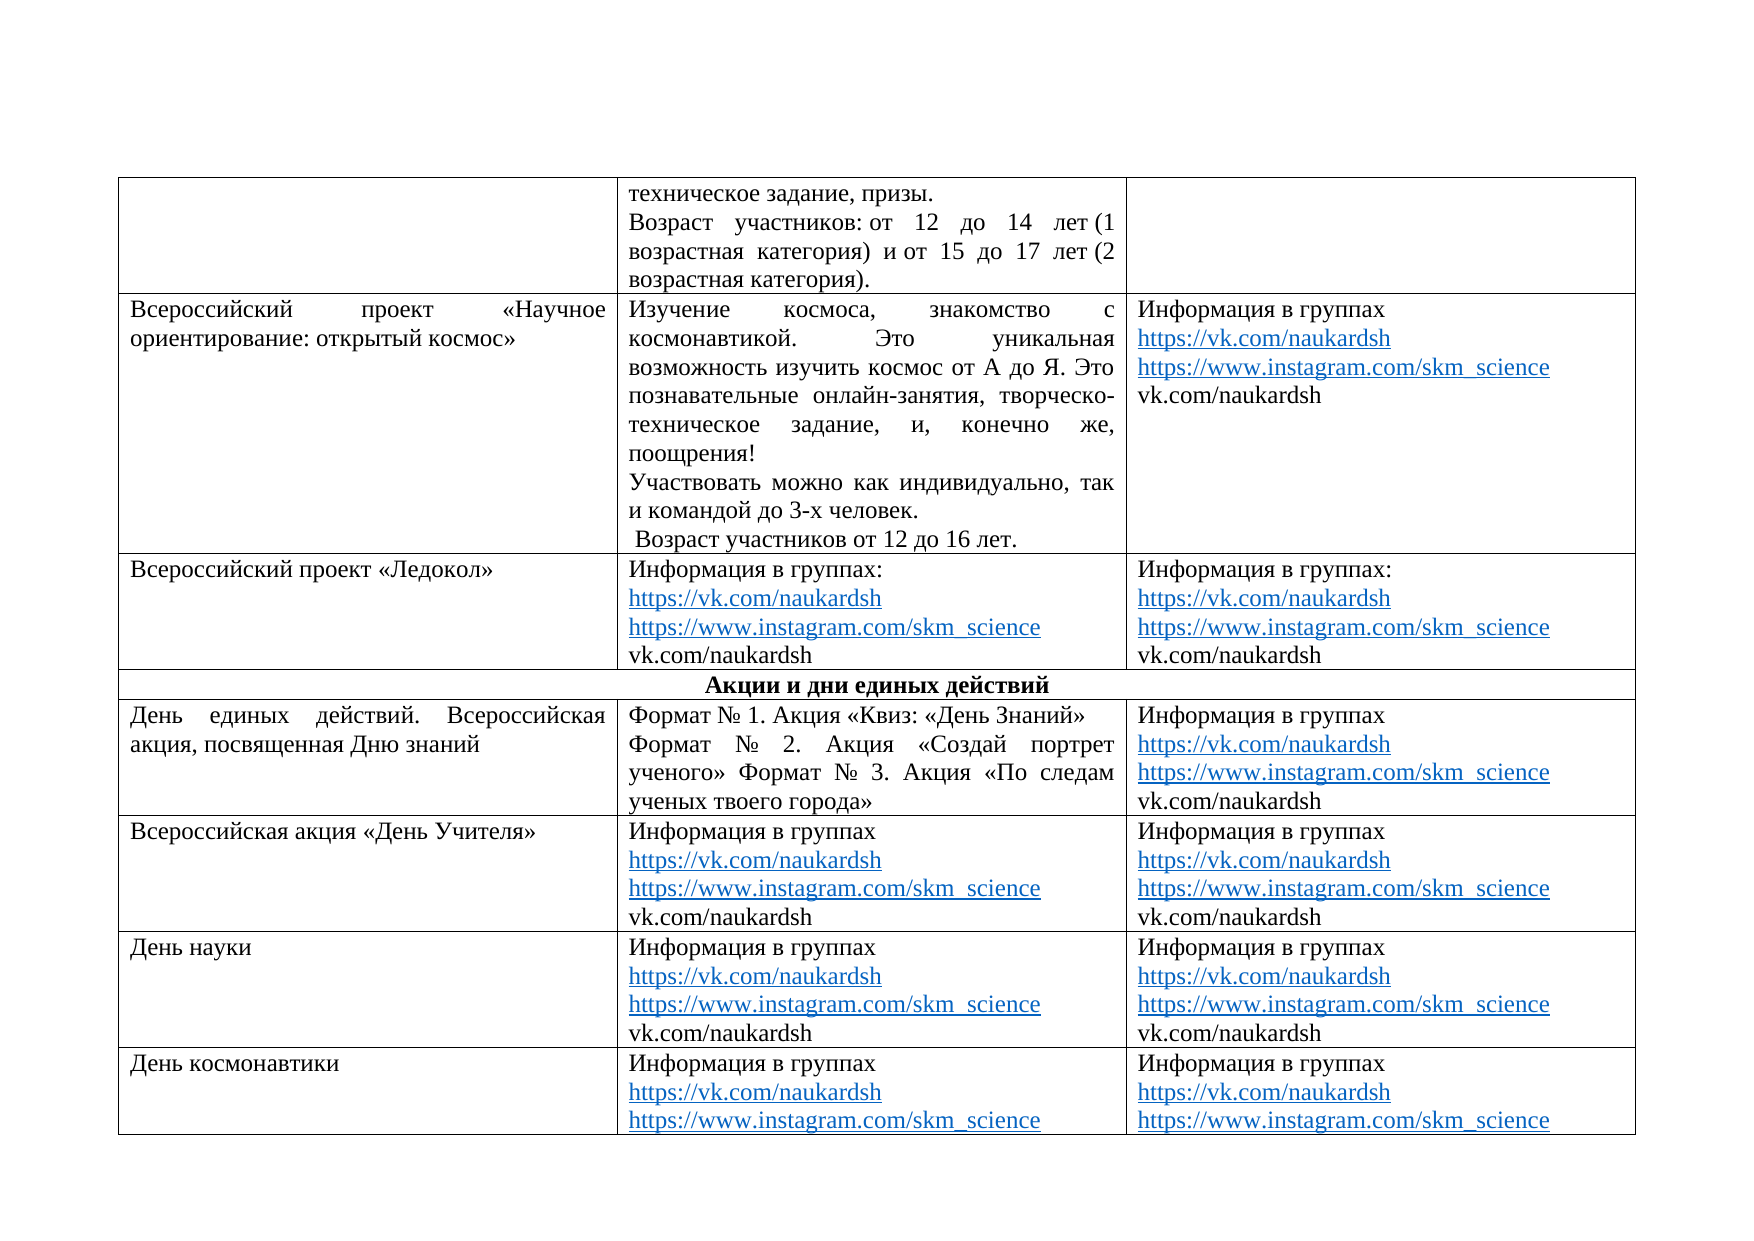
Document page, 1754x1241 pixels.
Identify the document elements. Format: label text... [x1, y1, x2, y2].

table_cell День космонавтики [119, 1048, 617, 1134]
table_cell Всероссийская акция «День Учителя» [119, 816, 617, 931]
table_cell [618, 178, 1126, 293]
table_cell Информация в группах https://vk.com/naukardsh https://www.instagram.com/skm_science vk.com/naukardsh [1127, 700, 1635, 815]
table_cell Всероссийский проект «Научное ориентирование: открытый космос» [119, 294, 617, 553]
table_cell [1127, 1048, 1635, 1134]
table_cell Информация в группах https://vk.com/naukardsh https://www.instagram.com/skm_science vk.com/naukardsh [618, 932, 1126, 1047]
table_cell День науки [119, 932, 617, 1047]
table_cell Информация в группах https://vk.com/naukardsh https://www.instagram.com/skm_science vk.com/naukardsh [1127, 816, 1635, 931]
table_cell Формат № 1. Акция «Квиз: «День Знаний» Формат № 2. Акция «Создай портрет ученого» Формат № 3. Акция «По следам ученых твоего города» [618, 700, 1126, 815]
table_cell Информация в группах https://vk.com/naukardsh https://www.instagram.com/skm_science vk.com/naukardsh [1127, 932, 1635, 1047]
table_cell День единых действий. Всероссийская акция, посвященная Дню знаний [119, 700, 617, 815]
table_cell Информация в группах https://vk.com/naukardsh https://www.instagram.com/skm_science vk.com/naukardsh [1127, 294, 1635, 553]
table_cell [1127, 178, 1635, 293]
table_cell Информация в группах https://vk.com/naukardsh https://www.instagram.com/skm_science vk.com/naukardsh [618, 816, 1126, 931]
table_cell Акции и дни единых действий [119, 670, 1635, 699]
table_cell Информация в группах: https://vk.com/naukardsh https://www.instagram.com/skm_science vk.com/naukardsh [618, 554, 1126, 669]
table_cell Изучение космоса, знакомство с космонавтикой. Это уникальная возможность изучить космос от А до Я. Это познавательные онлайн-занятия, творческо-техническое задание, и, конечно же, поощрения! Участвовать можно как индивидуально, так и командой до 3-х человек. Возраст участников от 12 до 16 лет. [618, 294, 1126, 553]
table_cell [618, 1048, 1126, 1134]
table_cell Информация в группах: https://vk.com/naukardsh https://www.instagram.com/skm_science vk.com/naukardsh [1127, 554, 1635, 669]
table_cell Всероссийский проект «Ледокол» [119, 554, 617, 669]
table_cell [119, 178, 617, 293]
